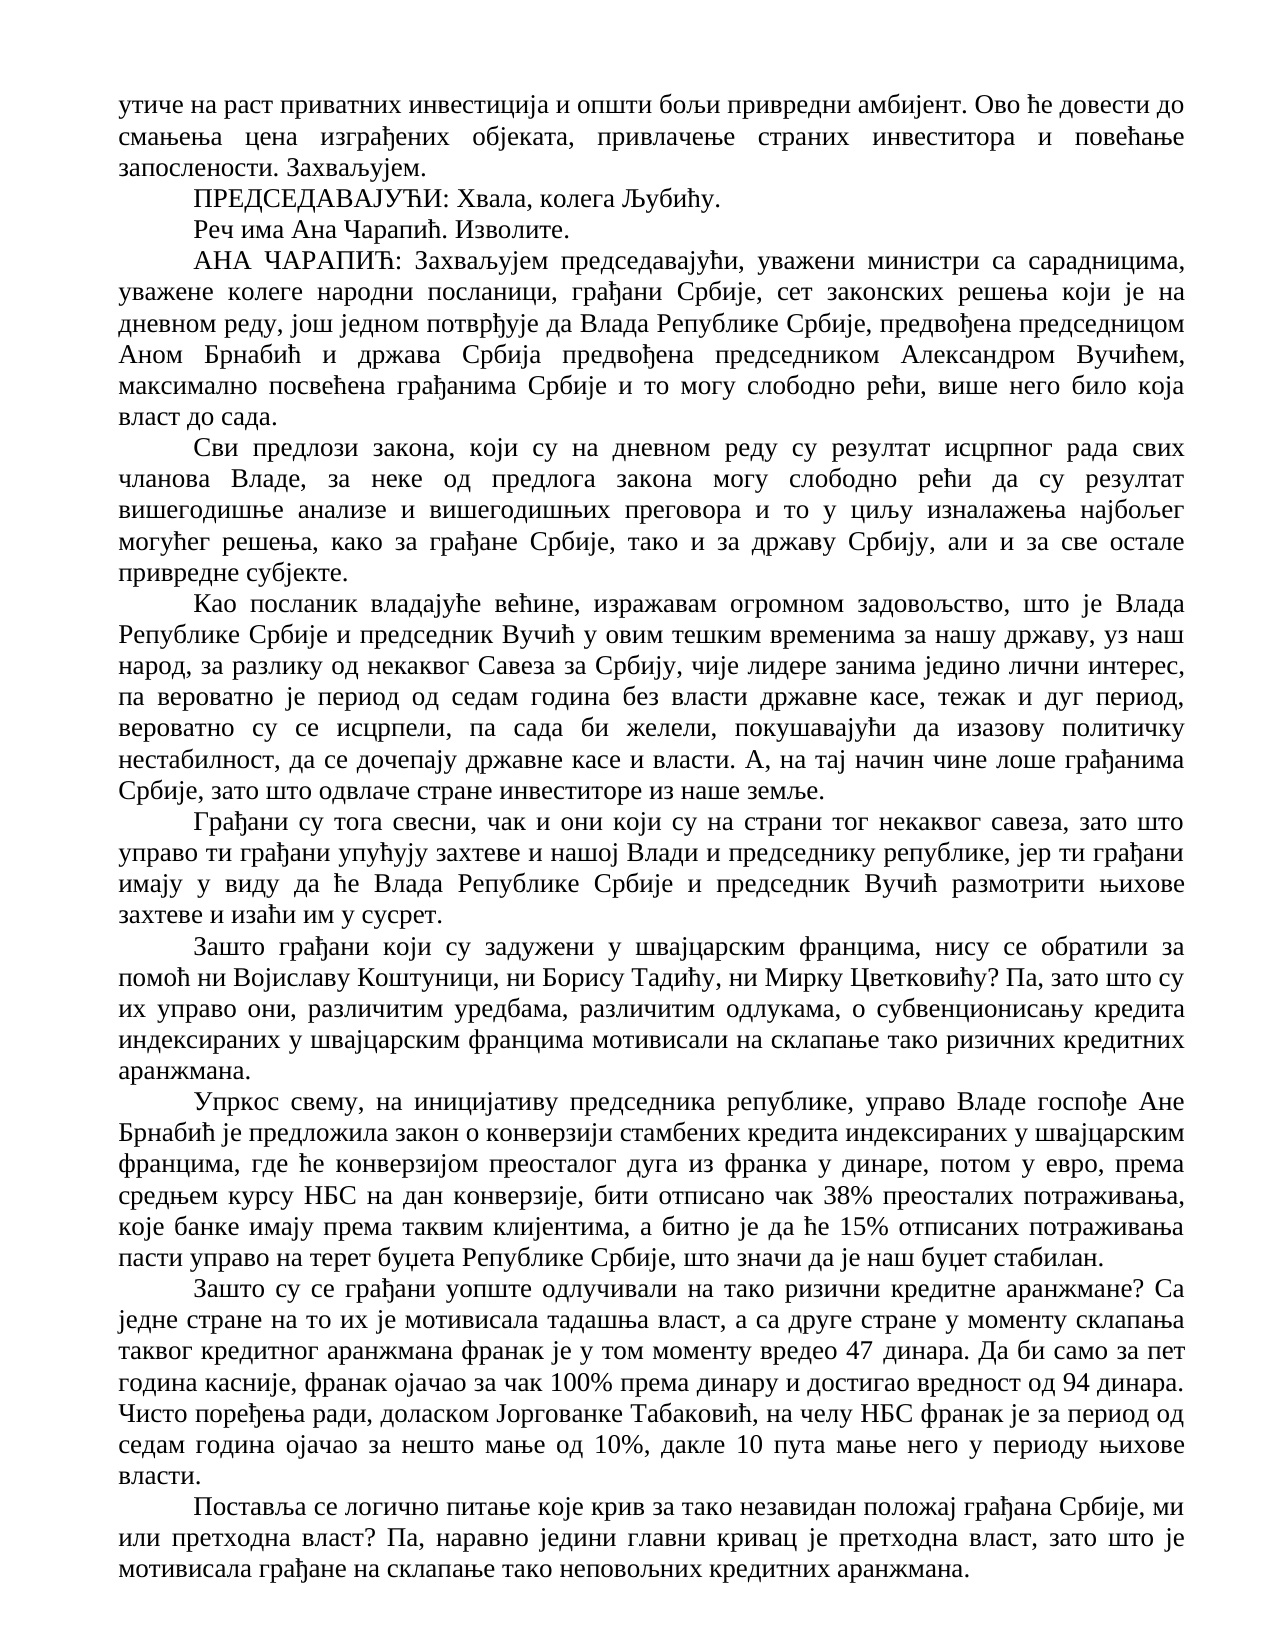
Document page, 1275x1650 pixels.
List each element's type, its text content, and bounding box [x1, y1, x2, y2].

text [118, 89, 1186, 182]
text Као посланик владајуће већине, изражавам огромном задовољство, што је Влада Републике Србије и председник Вучић у овим тешким временима за нашу државу, уз наш народ, за разлику од некаквог Савеза за Србију, чије лидере занима једино лични интерес, па вероватно је период од седам година без власти државне касе, тежак и дуг период, вероватно су се исцрпели, па сада би желели, покушавајући да изазову политичку нестабилност, да се дочепају државне касе и власти. А, на тај начин чине лоше грађанима Србије, зато што одвлаче стране инвеститоре из наше земље. [118, 587, 1186, 805]
text Зашто грађани који су задужени у швајцарским францима, нису се обратили за помоћ ни Војиславу Коштуници, ни Борису Тадићу, ни Мирку Цветковићу? Па, зато што су их управо они, различитим уредбама, различитим одлукама, о субвенционисању кредита индексираних у швајцарским францима мотивисали на склапање тако ризичних кредитних аранжмана. [118, 929, 1186, 1085]
text Сви предлози закона, који су на дневном реду су резултат исцрпног рада свих чланова Владе, за неке од предлога закона могу слободно рећи да су резултат вишегодишње анализе и вишегодишњих преговора и то у циљу изналажења најбољег могућег решења, како за грађане Србије, тако и за државу Србију, али и за све остале привредне субјекте. [118, 431, 1186, 587]
text Упркос свему, на иницијативу председника републике, управо Владе госпође Ане Брнабић је предложила закон о конверзији стамбених кредита индексираних у швајцарским францима, где ће конверзијом преосталог дуга из франка у динаре, потом у евро, према средњем курсу НБС на дан конверзије, бити отписано чак 38% преосталих потраживања, које банке имају према таквим клијентима, а битно је да ће 15% отписаних потраживања пасти управо на терет буџета Републике Србије, што значи да је наш буџет стабилан. [118, 1085, 1186, 1272]
text Зашто су се грађани уопште одлучивали на тако ризични кредитне аранжмане? Са једне стране на то их је мотивисала тадашња власт, а са друге стране у моменту склапања таквог кредитног аранжмана франак је у том моменту вредео 47 динара. Да би само за пет година касније, франак ојачао за чак 100% према динару и достигао вредност од 94 динара. Чисто поређења ради, доласком Јоргованке Табаковић, на челу НБС франак је за период од седам година ојачао за нешто мање од 10%, дакле 10 пута мање него у периоду њихове власти. [118, 1272, 1186, 1490]
text Реч има Ана Чарапић. Изволите. [118, 213, 1186, 244]
text ПРЕДСЕДАВАЈУЋИ: Хвала, колега Љубићу. [118, 182, 1186, 213]
text Поставља се логично питање које крив за тако незавидан положај грађана Србије, ми или претходна власт? Па, наравно једини главни кривац је претходна власт, зато што је мотивисала грађане на склапање тако неповољних кредитних аранжмана. [118, 1490, 1186, 1584]
text Грађани су тога свесни, чак и они који су на страни тог некаквог савеза, зато што управо ти грађани упућују захтеве и нашој Влади и председнику републике, јер ти грађани имају у виду да ће Влада Републике Србије и председник Вучић размотрити њихове захтеве и изаћи им у сусрет. [118, 805, 1186, 929]
text АНА ЧАРАПИЋ: Захваљујем председавајући, уважени министри са сарадницима, уважене колеге народни посланици, грађани Србије, сет законских решења који је на дневном реду, још једном потврђује да Влада Републике Србије, предвођена председницом Аном Брнабић и држава Србија предвођена председником Александром Вучићем, максимално посвећена грађанима Србије и то могу слободно рећи, више него било која власт до сада. [118, 244, 1186, 431]
